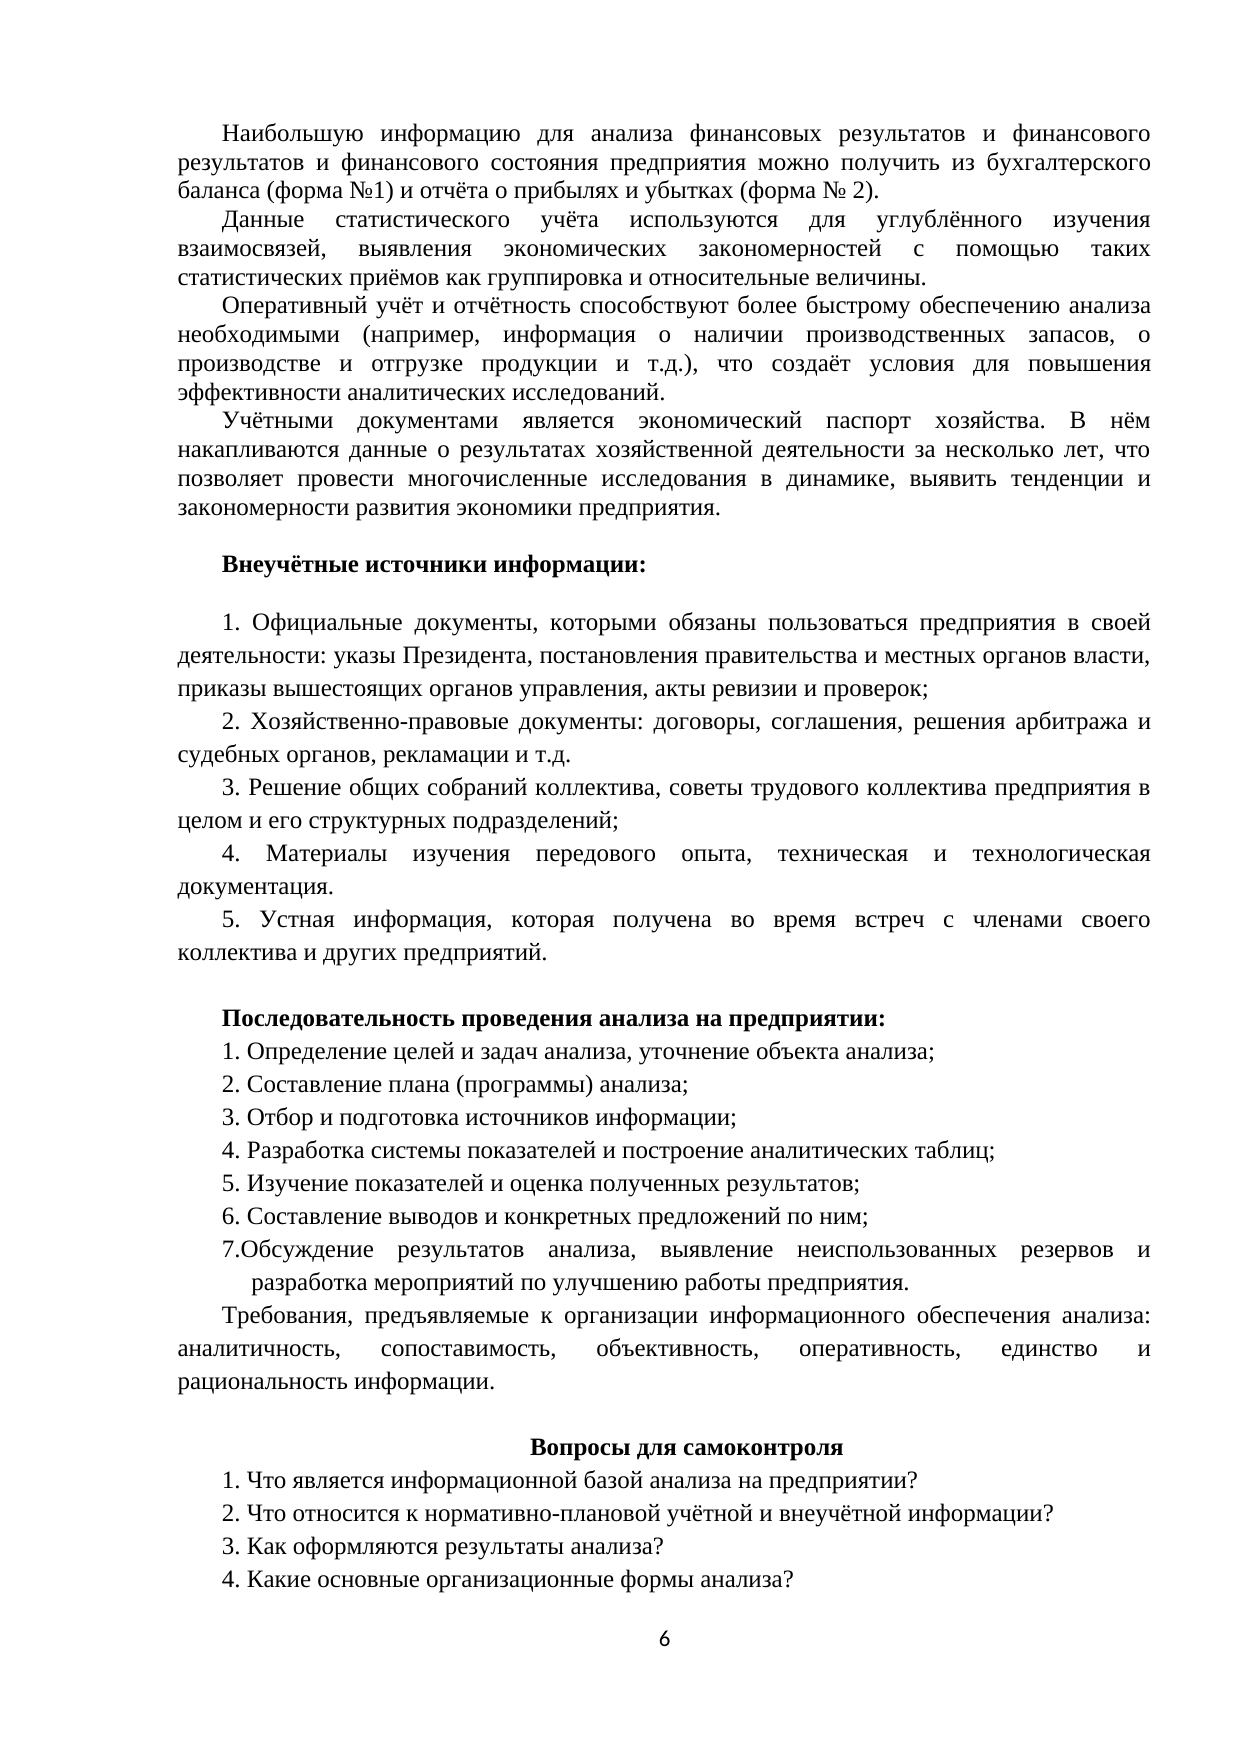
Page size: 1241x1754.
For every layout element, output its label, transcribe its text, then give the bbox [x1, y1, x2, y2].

text Оперативный учёт и отчётность способствуют более быстрому обеспечению анализа необходимыми (например, информация о наличии производственных запасов, о производстве и отгрузке продукции и т.д.), что создаёт условия для повышения эффективности аналитических исследований. [177, 291, 1152, 406]
text 3. Как оформляются результаты анализа? [177, 1531, 1152, 1560]
text Внеучётные источники информации: [177, 549, 1152, 578]
text 2. Хозяйственно-правовые документы: договоры, соглашения, решения арбитража и судебных органов, рекламации и т.д. [177, 706, 1152, 768]
text 2. Что относится к нормативно-плановой учётной и внеучётной информации? [177, 1498, 1152, 1527]
text 4. Разработка системы показателей и построение аналитических таблиц; [177, 1135, 1152, 1164]
text Требования, предъявляемые к организации информационного обеспечения анализа: аналитичность, сопоставимость, объективность, оперативность, единство и рациональность информации. [177, 1300, 1152, 1395]
text 1. Определение целей и задач анализа, уточнение объекта анализа; [177, 1036, 1152, 1065]
text 3. Решение общих собраний коллектива, советы трудового коллектива предприятия в целом и его структурных подразделений; [177, 772, 1152, 834]
text 4. Какие основные организационные формы анализа? [177, 1564, 1152, 1593]
text 7.Обсуждение результатов анализа, выявление неиспользованных резервов и разработка мероприятий по улучшению работы предприятия. [222, 1234, 1152, 1296]
text Последовательность проведения анализа на предприятии: [177, 1003, 1152, 1032]
text Наибольшую информацию для анализа финансовых результатов и финансового результатов и финансового состояния предприятия можно получить из бухгалтерского баланса (форма №1) и отчёта о прибылях и убытках (форма № 2). [177, 118, 1152, 204]
text 1. Официальные документы, которыми обязаны пользоваться предприятия в своей деятельности: указы Президента, постановления правительства и местных органов власти, приказы вышестоящих органов управления, акты ревизии и проверок; [177, 607, 1152, 702]
text 5. Устная информация, которая получена во время встреч с членами своего коллектива и других предприятий. [177, 904, 1152, 966]
text Данные статистического учёта используются для углублённого изучения взаимосвязей, выявления экономических закономерностей с помощью таких статистических приёмов как группировка и относительные величины. [177, 204, 1152, 291]
text 3. Отбор и подготовка источников информации; [177, 1102, 1152, 1131]
text 2. Составление плана (программы) анализа; [177, 1069, 1152, 1098]
text Учётными документами является экономический паспорт хозяйства. В нём накапливаются данные о результатах хозяйственной деятельности за несколько лет, что позволяет провести многочисленные исследования в динамике, выявить тенденции и закономерности развития экономики предприятия. [177, 406, 1152, 521]
text 1. Что является информационной базой анализа на предприятии? [177, 1465, 1152, 1494]
text 5. Изучение показателей и оценка полученных результатов; [177, 1168, 1152, 1197]
text Вопросы для самоконтроля [177, 1432, 1152, 1461]
text 4. Материалы изучения передового опыта, техническая и технологическая документация. [177, 838, 1152, 900]
text 6. Составление выводов и конкретных предложений по ним; [177, 1201, 1152, 1230]
